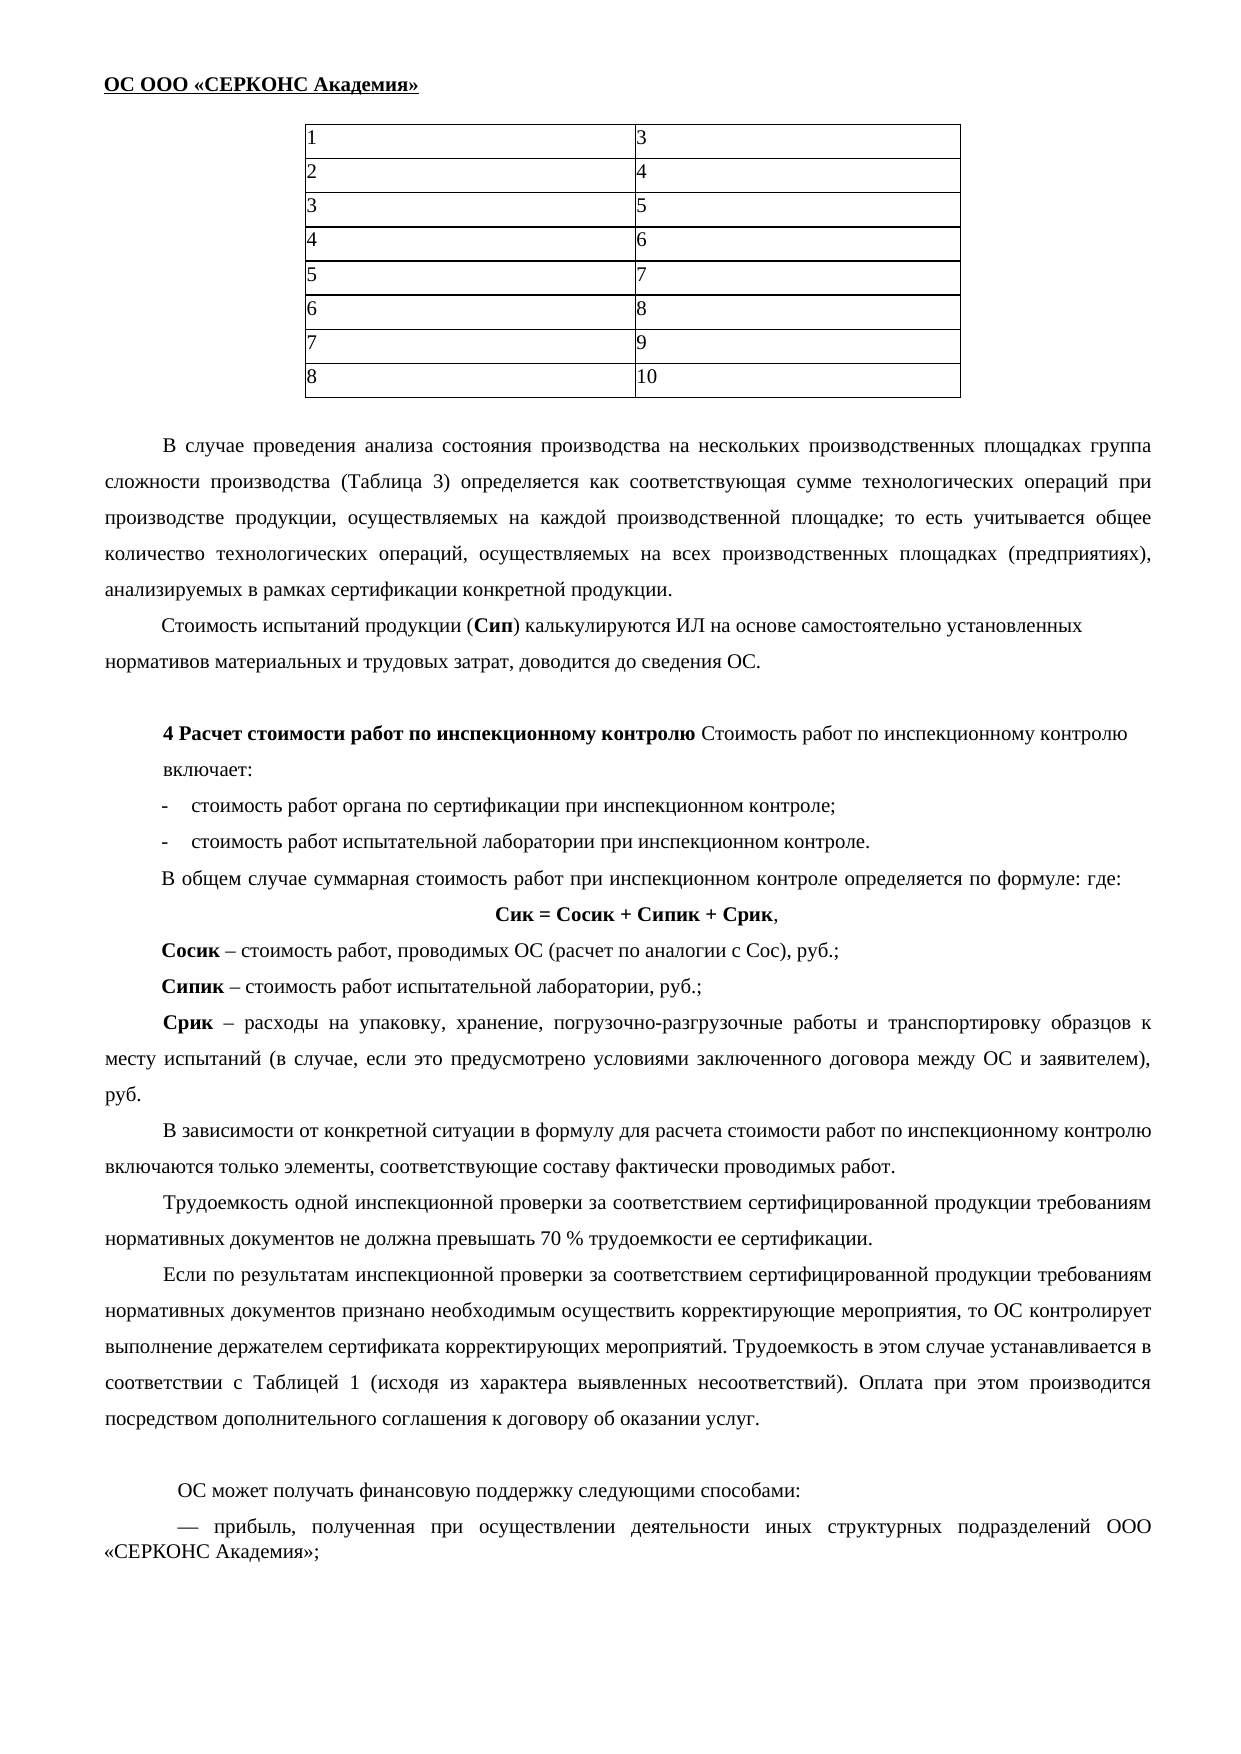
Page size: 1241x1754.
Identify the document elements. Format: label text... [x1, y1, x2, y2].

table_cell 10 [636, 364, 960, 397]
text Стоимость испытаний продукции (Сип) калькулируются ИЛ на основе самостоятельно установленных [161, 613, 1152, 637]
list стоимость работ испытательной лаборатории при инспекционном контроле. [161, 829, 1152, 853]
table_cell 4 [306, 228, 635, 260]
table_cell 5 [636, 193, 960, 226]
text В общем случае суммарная стоимость работ при инспекционном контроле определяется по формуле: где: Сик = Сосик + Сипик + Срик, [161, 865, 1123, 926]
table_cell 1 [306, 125, 635, 158]
text Сосик – стоимость работ, проводимых ОС (расчет по аналогии с Сос), руб.; [161, 937, 1152, 962]
table_cell 2 [306, 159, 635, 192]
table_cell [352, 296, 635, 329]
table_cell 8 [636, 296, 960, 329]
list стоимость работ органа по сертификации при инспекционном контроле; [161, 793, 1152, 817]
text Трудоемкость одной инспекционной проверки за соответствием сертифицированной продукции требованиям нормативных документов не должна превышать 70 % трудоемкости ее сертификации. [105, 1190, 1152, 1250]
table_cell [352, 364, 635, 397]
table_cell 5 [306, 262, 352, 294]
text Срик – расходы на упаковку, хранение, погрузочно-разгрузочные работы и транспортировку образцов к месту испытаний (в случае, если это предусмотрено условиями заключенного договора между ОС и заявителем), руб. [105, 1009, 1152, 1106]
table_cell 4 [636, 159, 960, 192]
text нормативов материальных и трудовых затрат, доводится до сведения ОС. [105, 649, 1152, 673]
text ОС может получать финансовую поддержку следующими способами: [103, 1478, 1152, 1502]
table_cell [352, 262, 635, 294]
table_cell 6 [306, 296, 352, 329]
table_cell 6 [636, 228, 960, 260]
text 4 Расчет стоимости работ по инспекционному контролю Стоимость работ по инспекционному контролю включает: [163, 721, 1152, 781]
text В зависимости от конкретной ситуации в формулу для расчета стоимости работ по инспекционному контролю включаются только элементы, соответствующие составу фактически проводимых работ. [105, 1118, 1152, 1178]
text В случае проведения анализа состояния производства на нескольких производственных площадках группа сложности производства (Таблица 3) определяется как соответствующая сумме технологических операций при производстве продукции, осуществляемых на каждой производственной площадке; то есть учитывается общее количество технологических операций, осуществляемых на всех производственных площадках (предприятиях), анализируемых в рамках сертификации конкретной продукции. [104, 433, 1152, 601]
table_cell 8 [306, 364, 352, 397]
text Сипик – стоимость работ испытательной лаборатории, руб.; [161, 973, 1152, 998]
text Если по результатам инспекционной проверки за соответствием сертифицированной продукции требованиям нормативных документов признано необходимым осуществить корректирующие мероприятия, то ОС контролирует выполнение держателем сертификата корректирующих мероприятий. Трудоемкость в этом случае устанавливается в соответствии с Таблицей 1 (исходя из характера выявленных несоответствий). Оплата при этом производится посредством дополнительного соглашения к договору об оказании услуг. [105, 1262, 1152, 1430]
text — прибыль, полученная при осуществлении деятельности иных структурных подразделений ООО «СЕРКОНС Академия»; [103, 1513, 1152, 1563]
table_cell 7 [636, 262, 960, 294]
table_cell 7 [306, 330, 352, 363]
table_cell 9 [636, 330, 960, 363]
table_cell [352, 330, 635, 363]
table_cell 3 [636, 125, 960, 158]
table_cell 3 [306, 193, 635, 226]
